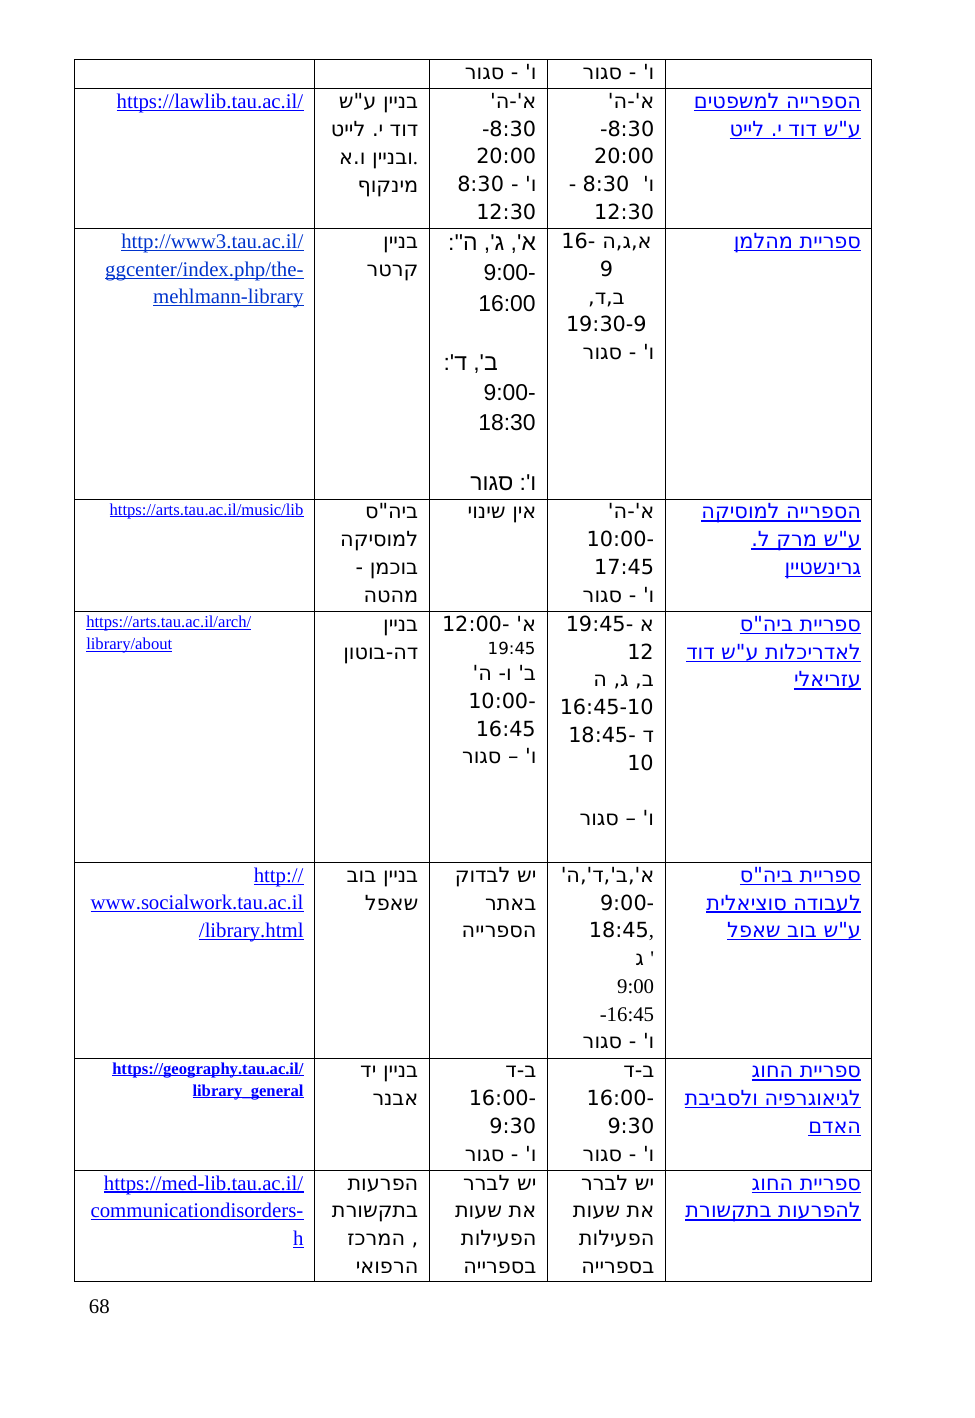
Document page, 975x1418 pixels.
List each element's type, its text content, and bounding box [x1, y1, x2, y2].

table_cell ב-ד 16:00-9:30 ו' - סגור [548, 1059, 665, 1170]
table_cell יש לבדוק באתר הספרייה [430, 863, 547, 1057]
table_cell http://www.socialwork.tau.ac.il/library.html [75, 863, 314, 1057]
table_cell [315, 1171, 429, 1281]
table_cell א' 12:00-19:45 ב' ו- ה' 10:00-16:45 ו' – סגור [430, 612, 547, 862]
table_cell ב-ד 16:00-9:30 ו' - סגור [430, 1059, 547, 1170]
table_cell https://geography.tau.ac.il/library_general [75, 1059, 314, 1170]
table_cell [666, 60, 871, 88]
table_cell ספריית מהלמן [666, 229, 871, 498]
table_cell א 19:45-12 ב, ג, ה 16:45-10 ד 18:45-10 ו' – סגור [548, 612, 665, 862]
table_cell א'-ה' 10:00-17:45 ו' - סגור [548, 500, 665, 611]
table_cell א,ג,ה 16-9 ב,ד, 19:30-9 ו' - סגור [548, 229, 665, 498]
table_cell https://lawlib.tau.ac.il/ [75, 89, 314, 228]
table_cell בניין יד אבנר [315, 1059, 429, 1170]
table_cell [666, 1171, 871, 1281]
table_cell ספריית ביה"ס לעבודה סוציאלית ע"ש בוב שאפל [666, 863, 871, 1057]
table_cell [430, 1171, 547, 1281]
table_cell א', ג', ה'': 9:00-16:00 ב', ד':9:00-18:30 ו': סגור [430, 229, 547, 498]
table_cell בניין בוב שאפל [315, 863, 429, 1057]
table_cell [548, 1171, 665, 1281]
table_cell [75, 1171, 314, 1281]
table_cell אין שינוי [430, 500, 547, 611]
table_cell https://arts.tau.ac.il/music/lib [75, 500, 314, 611]
table_cell בניין קרטר [315, 229, 429, 498]
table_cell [75, 60, 314, 88]
table_cell א'-ה' 8:30- 20:00 ו' 8:30 - 12:30 [548, 89, 665, 228]
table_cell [315, 60, 429, 88]
table_cell בניין ע"ש דוד י. לייט ובניין ו.א. מינקוף [315, 89, 429, 228]
table_cell א'-ה' 8:30- 20:00 ו' - 8:30 12:30 [430, 89, 547, 228]
table_cell ביה"ס למוסיקה בוכמן - מהטה [315, 500, 429, 611]
table_cell הספרייה למשפטים ע"ש דוד י. לייט [666, 89, 871, 228]
table_cell הספרייה למוסיקה ע"ש מרק ל. גרינשטיין [666, 500, 871, 611]
table_cell בניין דה-בוטון [315, 612, 429, 862]
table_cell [548, 60, 665, 88]
table_cell http://www3.tau.ac.il/ggcenter/index.php/the-mehlmann-library [75, 229, 314, 498]
table_cell https://arts.tau.ac.il/arch/library/about [75, 612, 314, 862]
table_cell ספריית ביה"ס לאדריכלות ע"ש דוד עזריאלי [666, 612, 871, 862]
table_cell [430, 60, 547, 88]
table_cell א',ב',ד',ה'9:00-18:45, ג ' 9:00 -16:45 ו' - סגור [548, 863, 665, 1057]
table_cell ספריית החוג לגיאוגרפיה ולסביבת האדם [666, 1059, 871, 1170]
